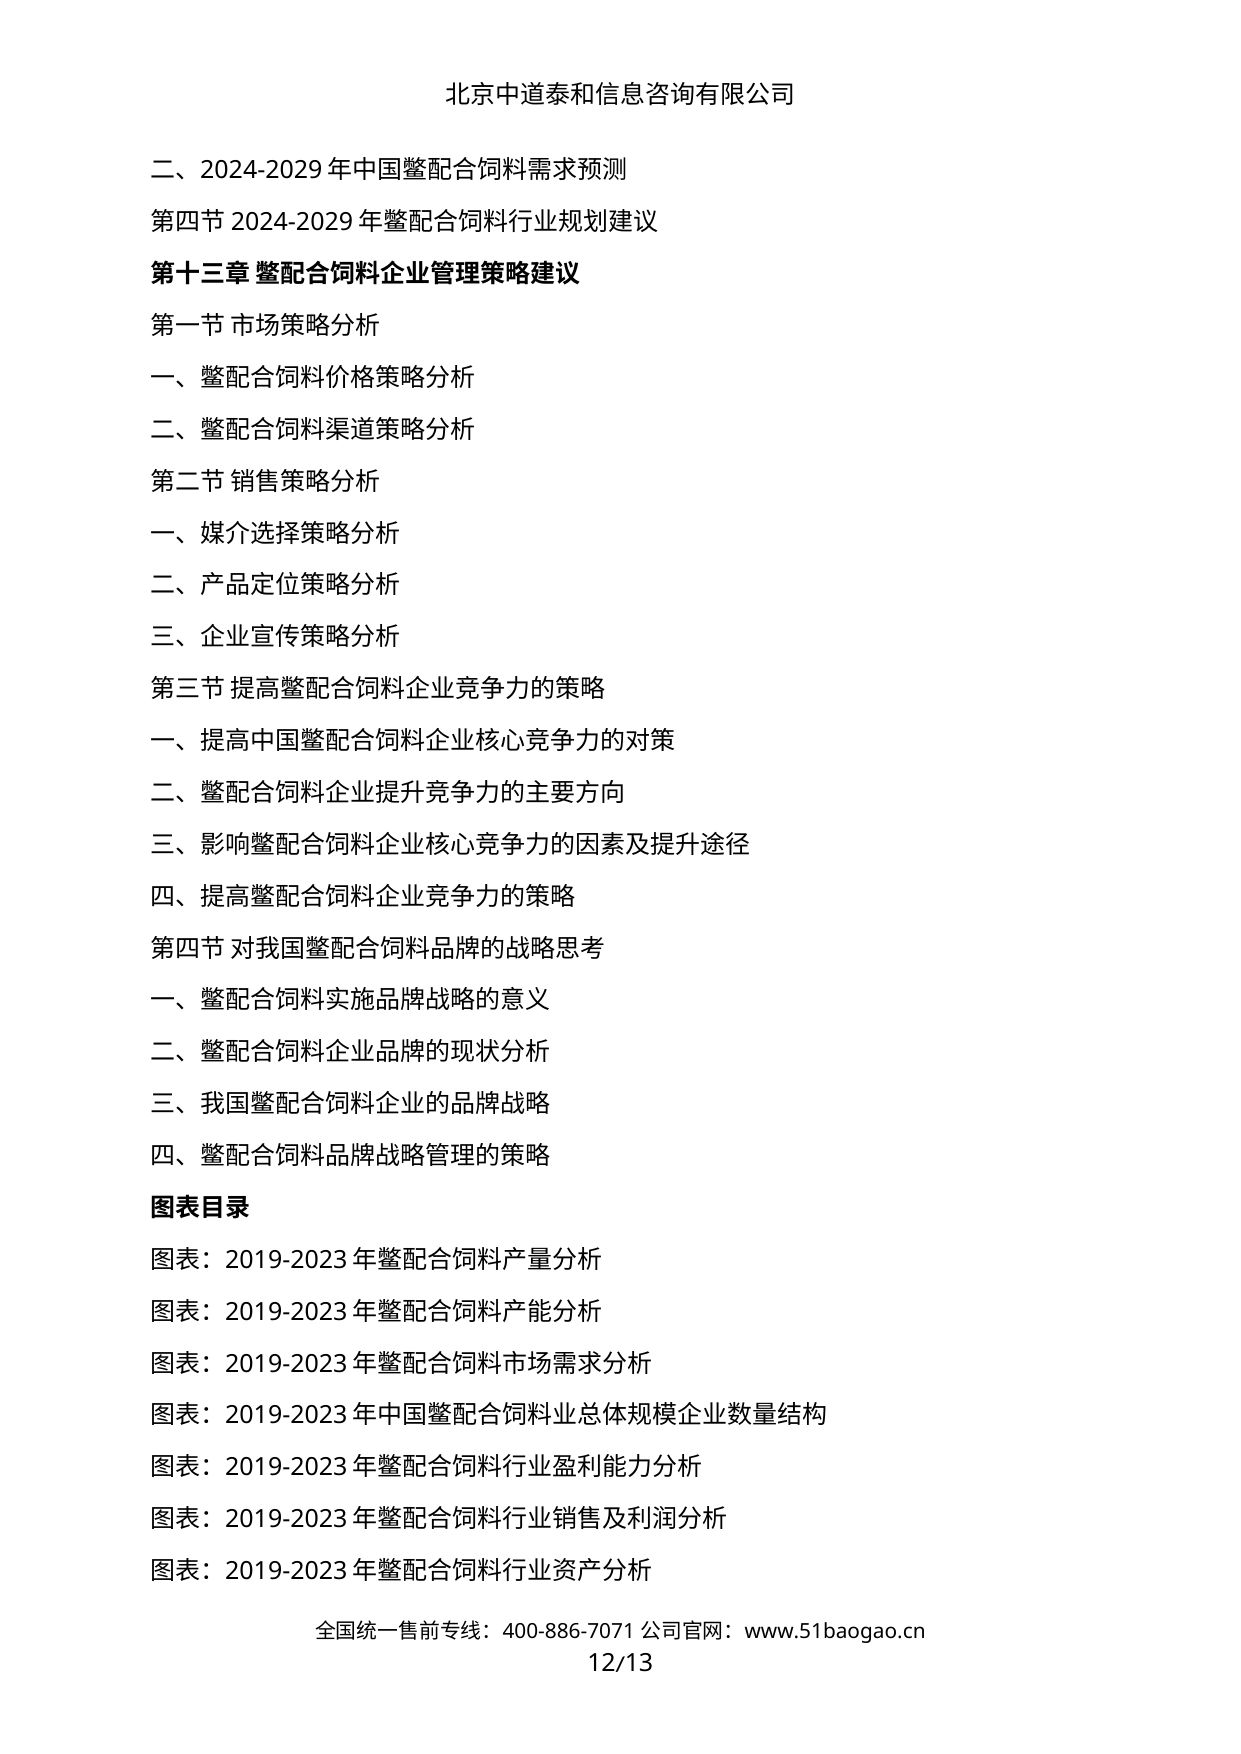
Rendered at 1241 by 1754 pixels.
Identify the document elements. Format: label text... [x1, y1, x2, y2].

text 一、鳖配合饲料实施品牌战略的意义 [150, 980, 1090, 1016]
text 一、鳖配合饲料价格策略分析 [150, 357, 1090, 394]
text 二、产品定位策略分析 [150, 565, 1090, 601]
text 图表目录 [150, 1187, 1090, 1224]
text 第三节 提高鳖配合饲料企业竞争力的策略 [150, 669, 1090, 705]
text 一、媒介选择策略分析 [150, 513, 1090, 549]
text 图表：2019-2023年中国鳖配合饲料业总体规模企业数量结构 [150, 1395, 1090, 1431]
text 图表：2019-2023年鳖配合饲料产量分析 [150, 1239, 1090, 1276]
text 第四节 对我国鳖配合饲料品牌的战略思考 [150, 928, 1090, 964]
text 图表：2019-2023年鳖配合饲料行业资产分析 [150, 1551, 1090, 1587]
text 二、2024-2029年中国鳖配合饲料需求预测 [150, 150, 1090, 186]
text 第二节 销售策略分析 [150, 461, 1090, 497]
text 第一节 市场策略分析 [150, 306, 1090, 342]
text 四、鳖配合饲料品牌战略管理的策略 [150, 1136, 1090, 1172]
text 二、鳖配合饲料企业提升竞争力的主要方向 [150, 772, 1090, 809]
text 一、提高中国鳖配合饲料企业核心竞争力的对策 [150, 721, 1090, 757]
text 图表：2019-2023年鳖配合饲料行业销售及利润分析 [150, 1499, 1090, 1535]
text 二、鳖配合饲料企业品牌的现状分析 [150, 1032, 1090, 1068]
text 三、企业宣传策略分析 [150, 617, 1090, 653]
text 三、影响鳖配合饲料企业核心竞争力的因素及提升途径 [150, 824, 1090, 861]
text 图表：2019-2023年鳖配合饲料市场需求分析 [150, 1343, 1090, 1379]
text 三、我国鳖配合饲料企业的品牌战略 [150, 1084, 1090, 1120]
text 第十三章 鳖配合饲料企业管理策略建议 [150, 254, 1090, 290]
text 图表：2019-2023年鳖配合饲料产能分析 [150, 1291, 1090, 1327]
text 二、鳖配合饲料渠道策略分析 [150, 409, 1090, 446]
text 图表：2019-2023年鳖配合饲料行业盈利能力分析 [150, 1447, 1090, 1483]
text 四、提高鳖配合饲料企业竞争力的策略 [150, 876, 1090, 912]
text 第四节 2024-2029年鳖配合饲料行业规划建议 [150, 202, 1090, 238]
